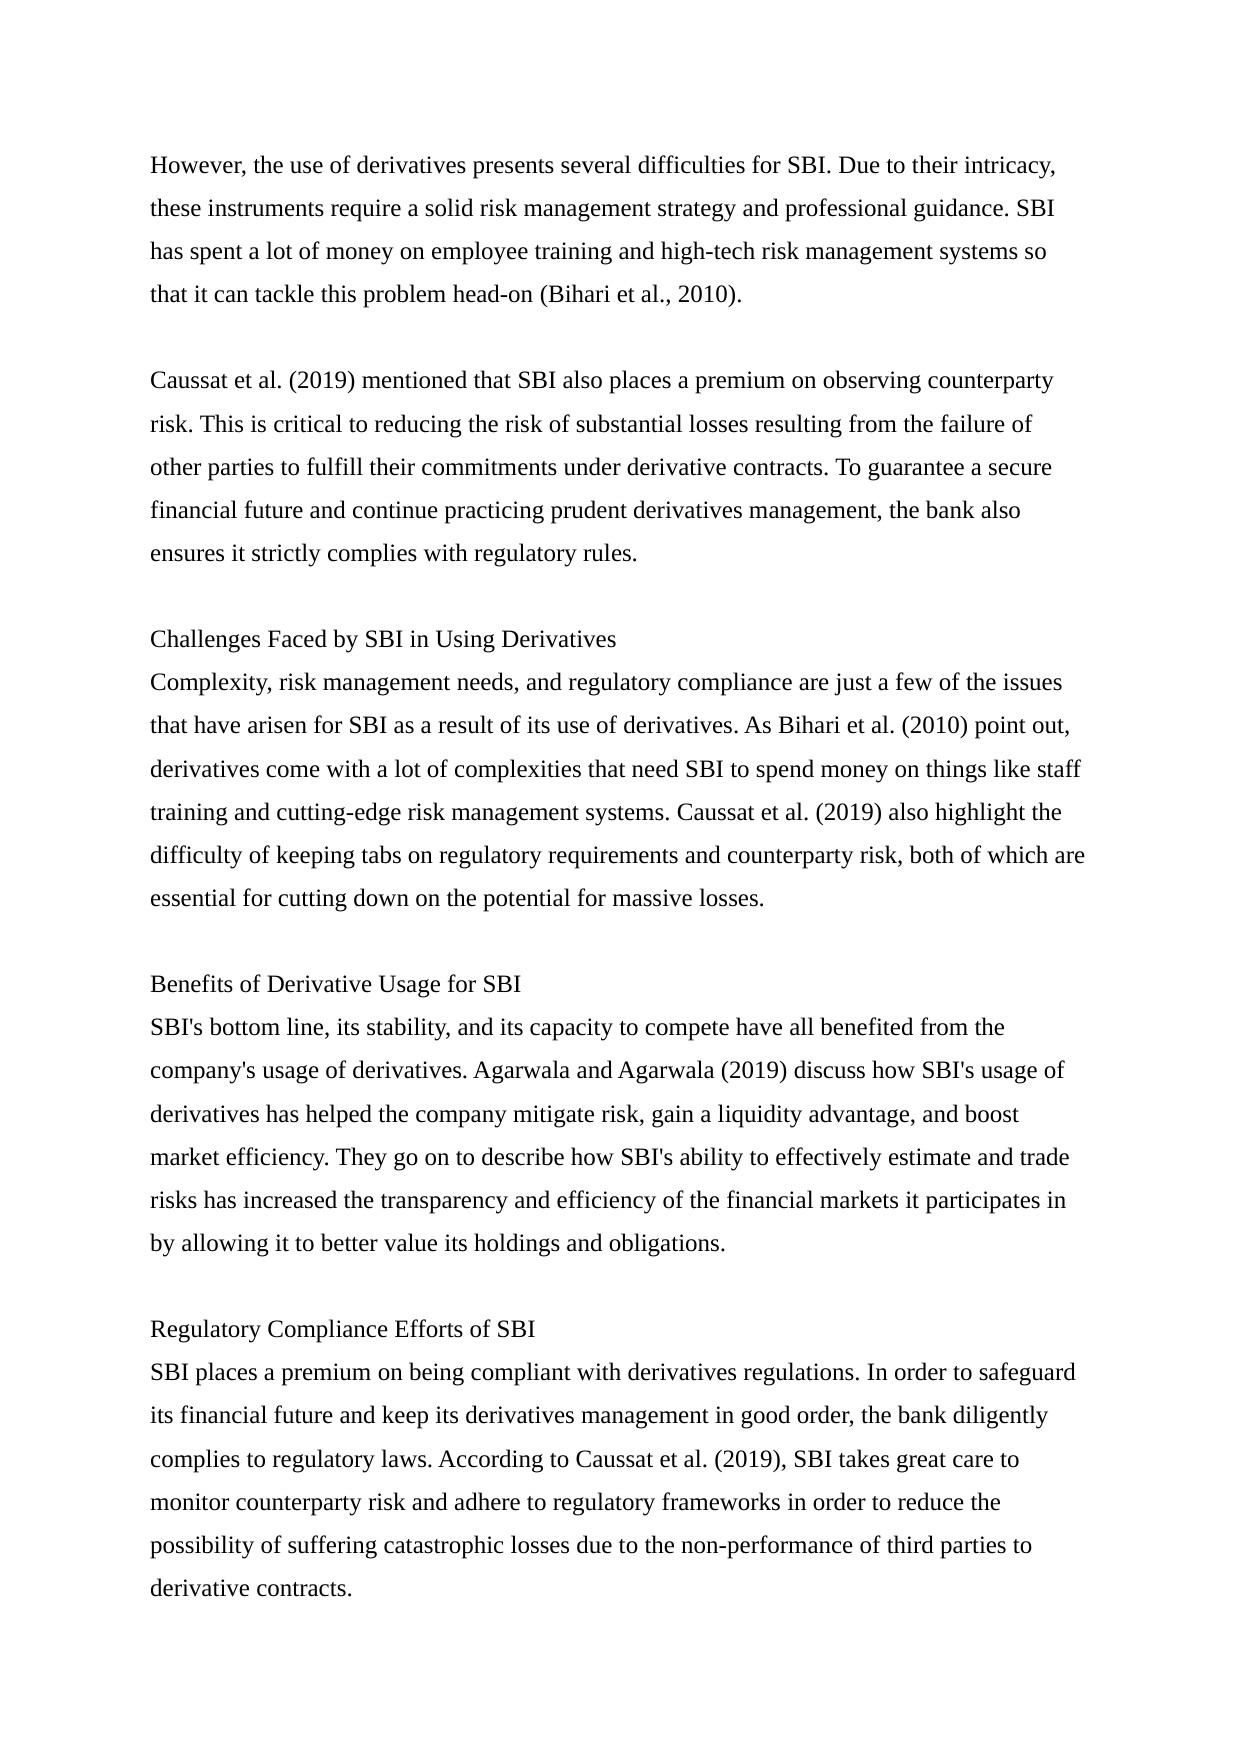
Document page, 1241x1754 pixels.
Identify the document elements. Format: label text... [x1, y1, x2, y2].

text Benefits of Derivative Usage for SBI [150, 969, 1090, 998]
text Regulatory Compliance Efforts of SBI [150, 1314, 1090, 1343]
text Challenges Faced by SBI in Using Derivatives [150, 624, 1090, 653]
text SBI places a premium on being compliant with derivatives regulations. In order to safeguard its financial future and keep its derivatives management in good order, the bank diligently complies to regulatory laws. According to Caussat et al. (2019), SBI takes great care to monitor counterparty risk and adhere to regulatory frameworks in order to reduce the possibility of suffering catastrophic losses due to the non-performance of third parties to derivative contracts. [150, 1357, 1090, 1602]
text However, the use of derivatives presents several difficulties for SBI. Due to their intricacy, these instruments require a solid risk management strategy and professional guidance. SBI has spent a lot of money on employee training and high-tech risk management systems so that it can tackle this problem head-on (Bihari et al., 2010). [150, 150, 1090, 308]
text Caussat et al. (2019) mentioned that SBI also places a premium on observing counterparty risk. This is critical to reducing the risk of substantial losses resulting from the failure of other parties to fulfill their commitments under derivative contracts. To guarantee a secure financial future and continue practicing prudent derivatives management, the bank also ensures it strictly complies with regulatory rules. [150, 366, 1090, 567]
text Complexity, risk management needs, and regulatory compliance are just a few of the issues that have arisen for SBI as a result of its use of derivatives. As Bihari et al. (2010) point out, derivatives come with a lot of complexities that need SBI to spend money on things like staff training and cutting-edge risk management systems. Caussat et al. (2019) also highlight the difficulty of keeping tabs on regulatory requirements and counterparty risk, both of which are essential for cutting down on the potential for massive losses. [150, 667, 1090, 912]
text SBI's bottom line, its stability, and its capacity to compete have all benefited from the company's usage of derivatives. Agarwala and Agarwala (2019) discuss how SBI's usage of derivatives has helped the company mitigate risk, gain a liquidity advantage, and boost market efficiency. They go on to describe how SBI's ability to effectively estimate and trade risks has increased the transparency and efficiency of the financial markets it participates in by allowing it to better value its holdings and obligations. [150, 1012, 1090, 1257]
